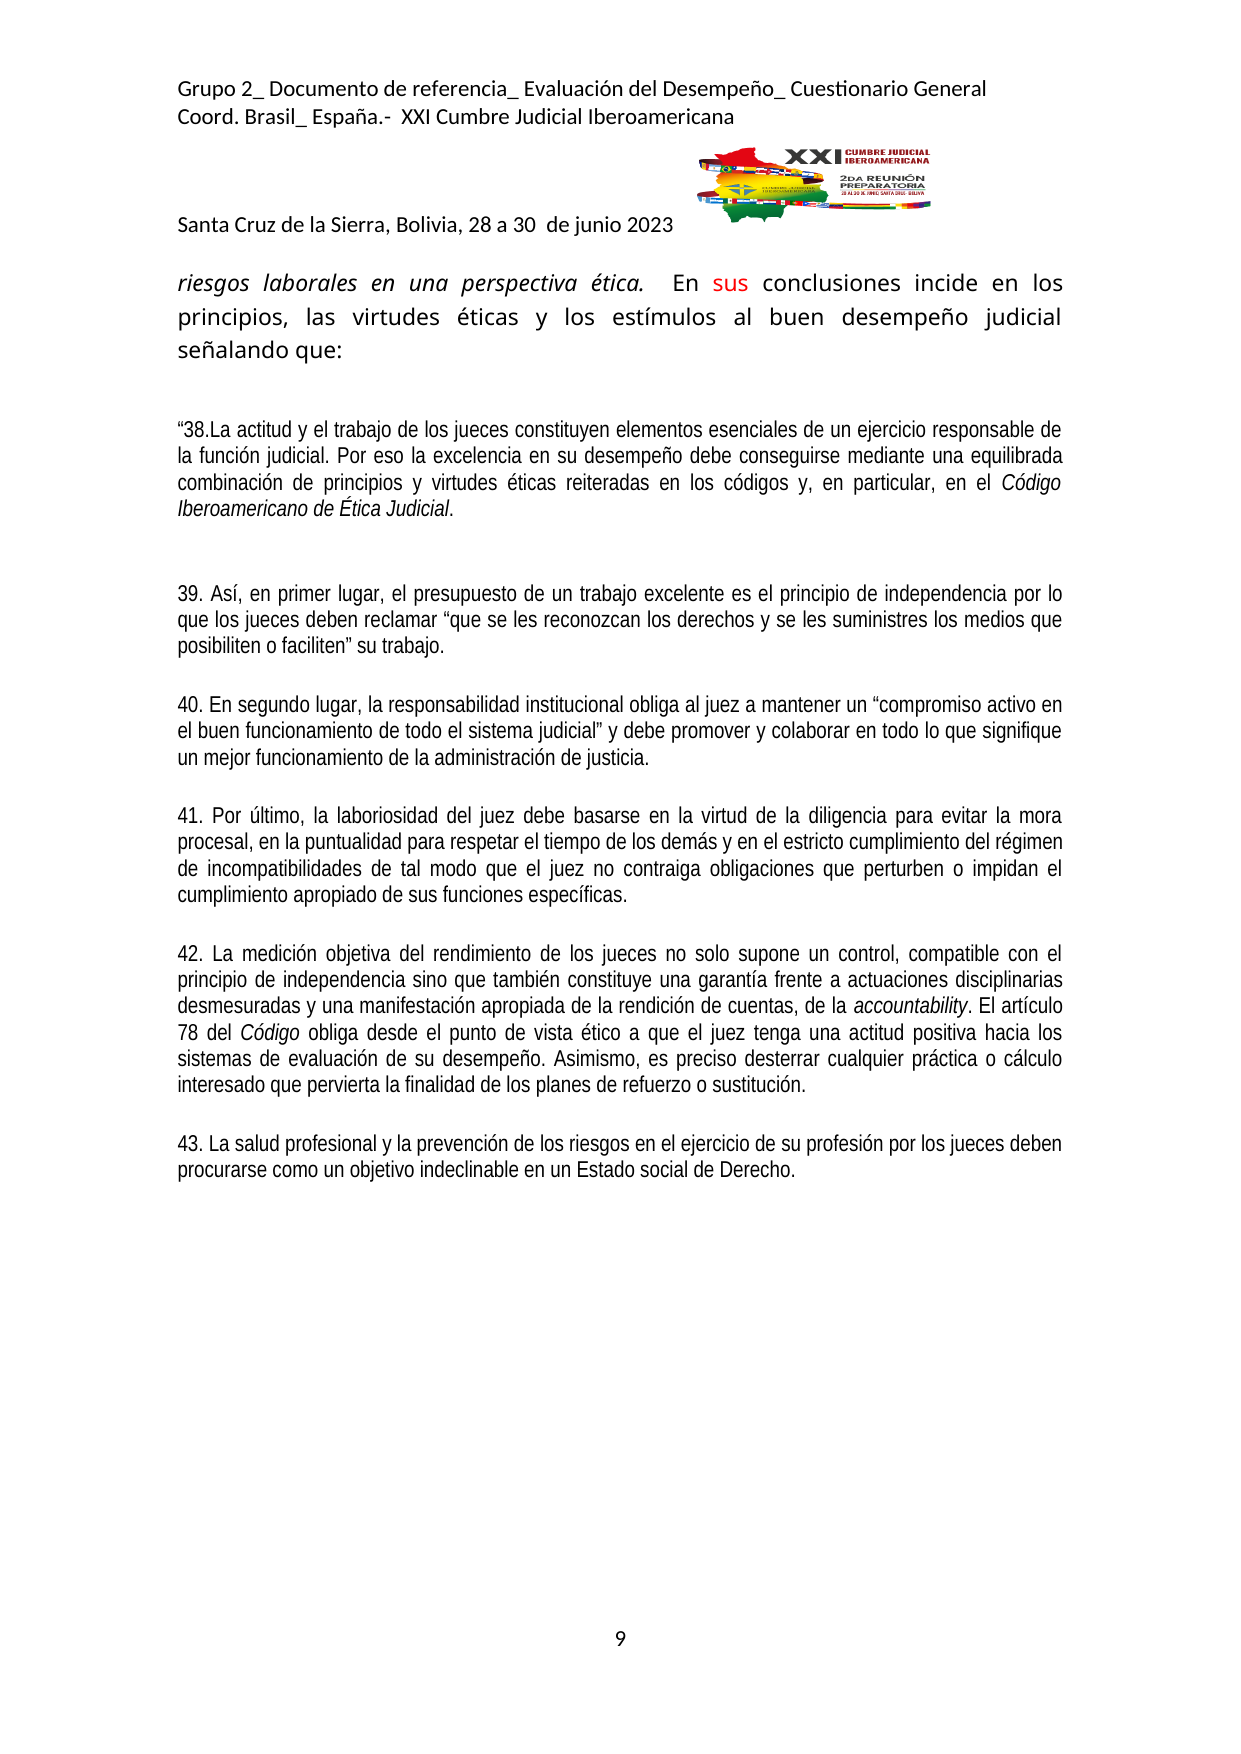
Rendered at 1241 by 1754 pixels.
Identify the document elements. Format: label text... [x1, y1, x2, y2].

text 41. Por último, la laboriosidad del juez debe basarse en la virtud de la diligencia para evitar la mora procesal, en la puntualidad para respetar el tiempo de los demás y en el estricto cumplimiento del régimen de incompatibilidades de tal modo que el juez no contraiga obligaciones que perturben o impidan el cumplimiento apropiado de sus funciones específicas. [177, 802, 1063, 907]
text 43. La salud profesional y la prevención de los riesgos en el ejercicio de su profesión por los jueces deben procurarse como un objetivo indeclinable en un Estado social de Derecho. [177, 1130, 1063, 1182]
text 39. Así, en primer lugar, el presupuesto de un trabajo excelente es el principio de independencia por lo que los jueces deben reclamar “que se les reconozcan los derechos y se les suministres los medios que posibiliten o faciliten” su trabajo. [177, 580, 1063, 659]
text “38.La actitud y el trabajo de los jueces constituyen elementos esenciales de un ejercicio responsable de la función judicial. Por eso la excelencia en su desempeño debe conseguirse mediante una equilibrada combinación de principios y virtudes éticas reiteradas en los códigos y, en particular, en el Código Iberoamericano de Ética Judicial. [177, 416, 1063, 521]
picture [679, 129, 948, 233]
text 40. En segundo lugar, la responsabilidad institucional obliga al juez a mantener un “compromiso activo en el buen funcionamiento de todo el sistema judicial” y debe promover y colaborar en todo lo que signifique un mejor funcionamiento de la administración de justicia. [177, 691, 1063, 770]
text 42. La medición objetiva del rendimiento de los jueces no solo supone un control, compatible con el principio de independencia sino que también constituye una garantía frente a actuaciones disciplinarias desmesuradas y una manifestación apropiada de la rendición de cuentas, de la accountability. El artículo 78 del Código obliga desde el punto de vista ético a que el juez tenga una actitud positiva hacia los sistemas de evaluación de su desempeño. Asimismo, es preciso desterrar cualquier práctica o cálculo interesado que pervierta la finalidad de los planes de refuerzo o sustitución. [177, 939, 1063, 1098]
